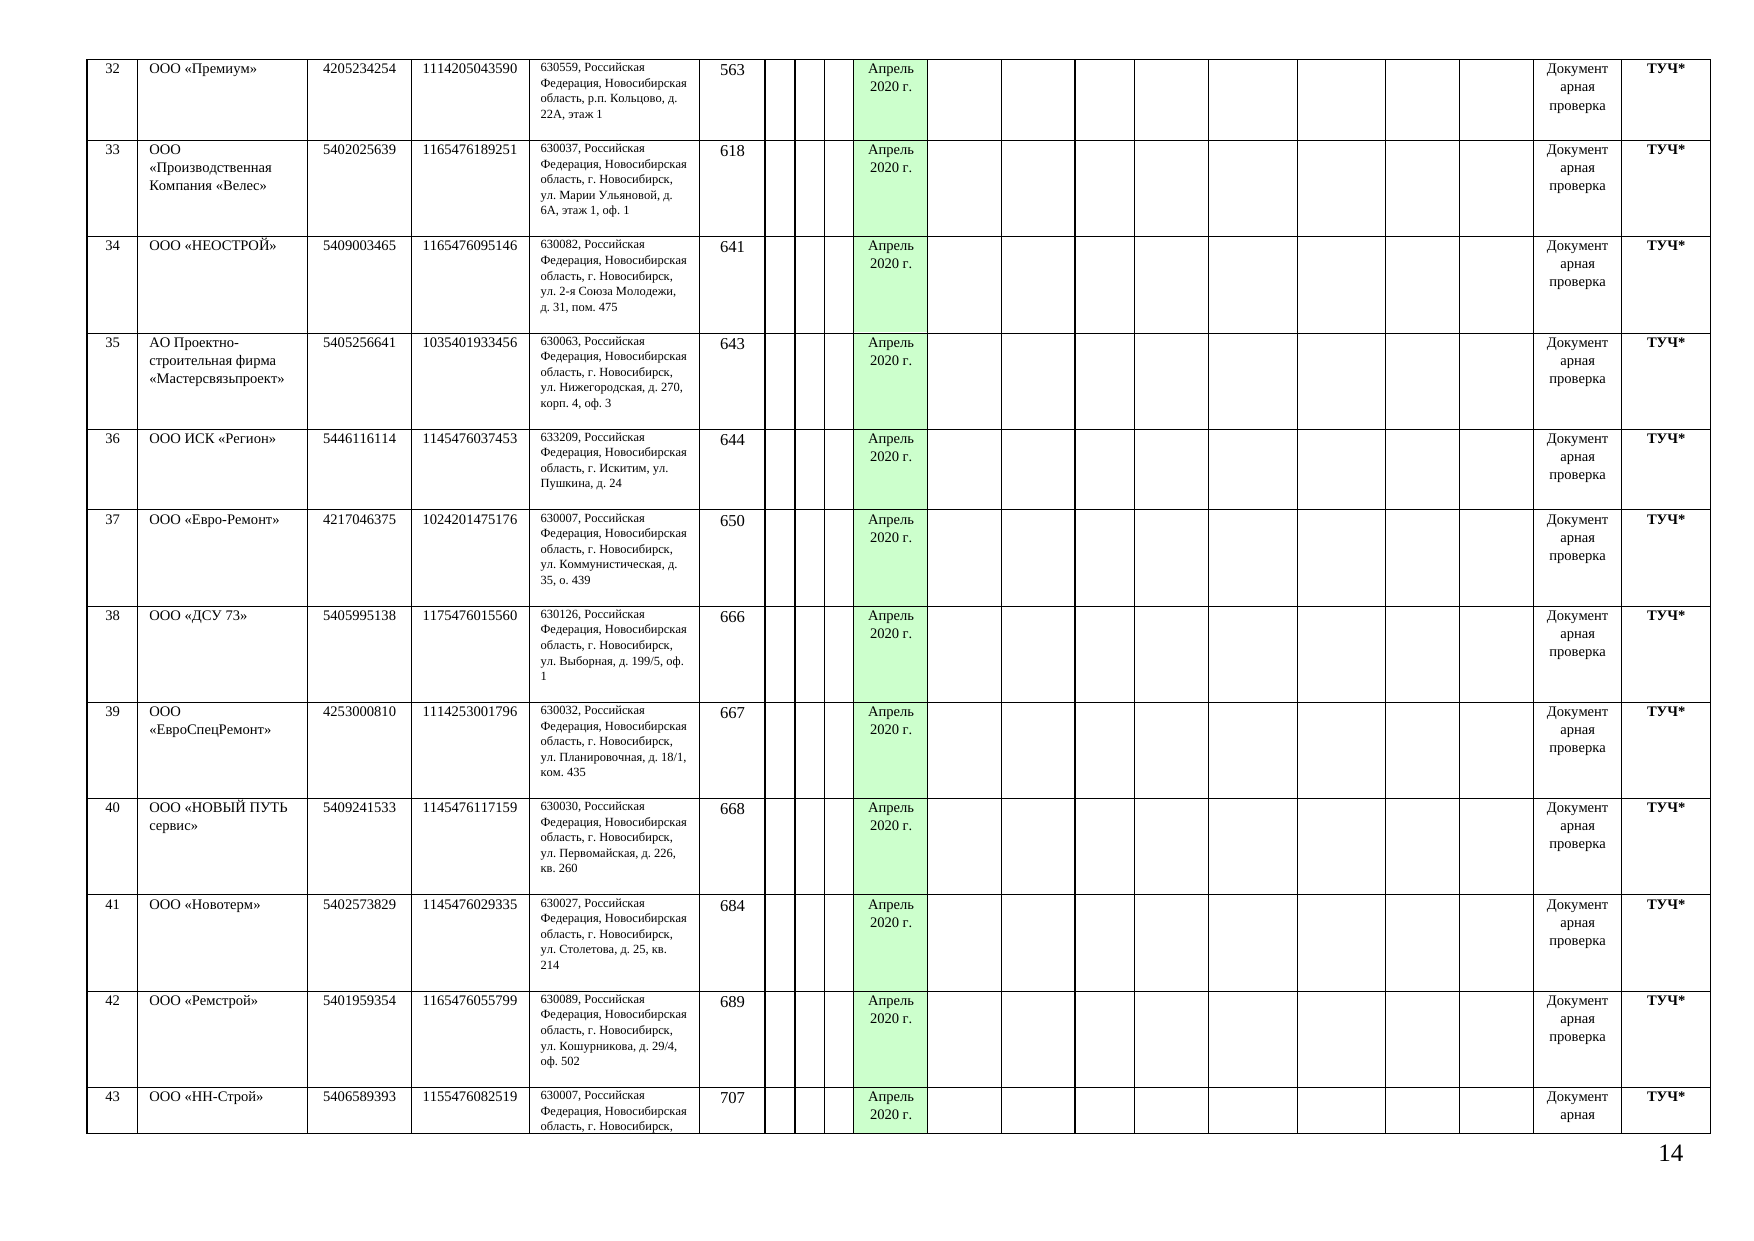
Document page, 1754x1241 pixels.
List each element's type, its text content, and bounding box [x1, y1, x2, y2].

table_cell 1114205043590 [412, 60, 529, 140]
table_cell [1209, 1088, 1297, 1133]
table_cell [766, 799, 794, 894]
table_cell [766, 237, 794, 332]
table_cell [1209, 430, 1297, 509]
table_cell ООО «Премиум» [138, 60, 307, 140]
table_cell 1145476037453 [412, 430, 529, 509]
table_cell [1076, 703, 1134, 798]
table_cell 5402025639 [308, 141, 411, 236]
table_cell [1002, 237, 1074, 332]
table_cell [1298, 895, 1385, 991]
table_cell Документарная проверка [1534, 703, 1621, 798]
table_cell [1209, 237, 1297, 332]
table_cell ТУЧ* [1622, 510, 1710, 606]
table_cell 563 [700, 60, 764, 140]
table_cell 667 [700, 703, 764, 798]
table_cell [1386, 141, 1459, 236]
table_cell 5402573829 [308, 895, 411, 991]
table_cell [1135, 237, 1208, 332]
table_cell [1298, 334, 1385, 429]
table_cell Апрель 2020 г. [854, 334, 927, 429]
table_cell [928, 141, 1001, 236]
table_cell [928, 237, 1001, 332]
table_cell [825, 334, 853, 429]
table_cell 630089, Российская Федерация, Новосибирская область, г. Новосибирск, ул. Кошурникова, д. 29/4, оф. 502 [530, 992, 699, 1087]
table_cell 630027, Российская Федерация, Новосибирская область, г. Новосибирск, ул. Столетова, д. 25, кв. 214 [530, 895, 699, 991]
table_cell 1024201475176 [412, 510, 529, 606]
table_cell ТУЧ* [1622, 992, 1710, 1087]
table_cell [796, 895, 824, 991]
table_cell [825, 1088, 853, 1133]
table_cell [825, 895, 853, 991]
table_cell [1460, 895, 1533, 991]
table_cell [1076, 607, 1134, 702]
table_cell [825, 607, 853, 702]
table_cell [1135, 607, 1208, 702]
table_cell [1076, 141, 1134, 236]
table_cell Апрель 2020 г. [854, 703, 927, 798]
table_cell [1460, 60, 1533, 140]
table_cell [1002, 1088, 1074, 1133]
table_cell [1076, 430, 1134, 509]
table_cell [1209, 141, 1297, 236]
table_cell [1135, 1088, 1208, 1133]
table_cell [1460, 799, 1533, 894]
table_cell 644 [700, 430, 764, 509]
table_cell 42 [88, 992, 137, 1087]
table_cell [1298, 237, 1385, 332]
table_cell [1298, 510, 1385, 606]
table_cell [766, 992, 794, 1087]
table_cell Апрель 2020 г. [854, 607, 927, 702]
table_cell ООО ИСК «Регион» [138, 430, 307, 509]
table_cell 1114253001796 [412, 703, 529, 798]
table_cell [796, 60, 824, 140]
table_cell ТУЧ* [1622, 607, 1710, 702]
table_cell [1076, 334, 1134, 429]
table_cell [1002, 992, 1074, 1087]
table_cell 633209, Российская Федерация, Новосибирская область, г. Искитим, ул. Пушкина, д. 24 [530, 430, 699, 509]
table_cell [1135, 895, 1208, 991]
table_cell [1135, 430, 1208, 509]
table_cell [928, 703, 1001, 798]
table_cell [928, 992, 1001, 1087]
table_cell [796, 799, 824, 894]
table_cell 1155476082519 [412, 1088, 529, 1133]
table_cell 43 [88, 1088, 137, 1133]
table_cell [1076, 237, 1134, 332]
table_cell [1460, 510, 1533, 606]
table_cell [1135, 334, 1208, 429]
table_cell 41 [88, 895, 137, 991]
table_cell Апрель 2020 г. [854, 510, 927, 606]
table_cell [1460, 1088, 1533, 1133]
table_cell Апрель 2020 г. [854, 992, 927, 1087]
table_cell Апрель 2020 г. [854, 141, 927, 236]
table_cell 5409003465 [308, 237, 411, 332]
table_cell Апрель 2020 г. [854, 1088, 927, 1133]
table_cell [1002, 607, 1074, 702]
table_cell [1386, 60, 1459, 140]
table_cell [1298, 992, 1385, 1087]
table_cell [1209, 992, 1297, 1087]
table_cell [1386, 1088, 1459, 1133]
table_cell 641 [700, 237, 764, 332]
table_cell 630007, Российская Федерация, Новосибирская область, г. Новосибирск, ул. Коммунистическая, д. 35, о. 439 [530, 510, 699, 606]
table_cell ТУЧ* [1622, 237, 1710, 332]
table_cell [766, 141, 794, 236]
table_cell [766, 607, 794, 702]
table_cell [766, 703, 794, 798]
table_cell ООО «НОВЫЙ ПУТЬ сервис» [138, 799, 307, 894]
table_cell Документарная проверка [1534, 510, 1621, 606]
table_cell 5446116114 [308, 430, 411, 509]
table_cell [1076, 992, 1134, 1087]
table_cell [1460, 430, 1533, 509]
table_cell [1534, 1088, 1621, 1133]
table_cell [766, 895, 794, 991]
table_cell 1145476029335 [412, 895, 529, 991]
table_cell 668 [700, 799, 764, 894]
table_cell [928, 799, 1001, 894]
table_cell [1386, 334, 1459, 429]
table_cell Документарная проверка [1534, 237, 1621, 332]
table_cell [1386, 430, 1459, 509]
table_cell [928, 1088, 1001, 1133]
table_cell 618 [700, 141, 764, 236]
table_cell [796, 334, 824, 429]
table_cell Документарная проверка [1534, 895, 1621, 991]
table_cell ТУЧ* [1622, 799, 1710, 894]
table_cell [1298, 430, 1385, 509]
table_cell 1035401933456 [412, 334, 529, 429]
table_cell 40 [88, 799, 137, 894]
table_cell [796, 141, 824, 236]
table_cell 630559, Российская Федерация, Новосибирская область, р.п. Кольцово, д. 22А, этаж 1 [530, 60, 699, 140]
table_cell [766, 60, 794, 140]
table_cell [796, 430, 824, 509]
table_cell Апрель 2020 г. [854, 799, 927, 894]
table_cell [825, 60, 853, 140]
table_cell [1002, 799, 1074, 894]
table_cell 689 [700, 992, 764, 1087]
table_cell [1386, 510, 1459, 606]
table_cell ТУЧ* [1622, 1088, 1710, 1133]
table_cell 5401959354 [308, 992, 411, 1087]
table_cell 707 [700, 1088, 764, 1133]
table_cell [1076, 895, 1134, 991]
table_cell [1460, 237, 1533, 332]
table_cell [1209, 799, 1297, 894]
table_cell [796, 703, 824, 798]
table_cell [825, 141, 853, 236]
table_cell 630063, Российская Федерация, Новосибирская область, г. Новосибирск, ул. Нижегородская, д. 270, корп. 4, оф. 3 [530, 334, 699, 429]
table_cell 630030, Российская Федерация, Новосибирская область, г. Новосибирск, ул. Первомайская, д. 226, кв. 260 [530, 799, 699, 894]
table_cell [1076, 510, 1134, 606]
table_cell [1209, 607, 1297, 702]
table_cell [1002, 141, 1074, 236]
table_cell 650 [700, 510, 764, 606]
table_cell [1386, 703, 1459, 798]
table_cell 32 [88, 60, 137, 140]
table_cell [1298, 1088, 1385, 1133]
table_cell [796, 1088, 824, 1133]
table_cell ООО «Ремстрой» [138, 992, 307, 1087]
table_cell 630126, Российская Федерация, Новосибирская область, г. Новосибирск, ул. Выборная, д. 199/5, оф. 1 [530, 607, 699, 702]
table_cell [1076, 799, 1134, 894]
table_cell 5405256641 [308, 334, 411, 429]
table_cell [766, 430, 794, 509]
table_cell 1165476095146 [412, 237, 529, 332]
table_cell 4205234254 [308, 60, 411, 140]
table_cell [1002, 703, 1074, 798]
table_cell ТУЧ* [1622, 895, 1710, 991]
table_cell [825, 237, 853, 332]
table_cell [796, 992, 824, 1087]
table_cell [796, 237, 824, 332]
table_cell [1209, 510, 1297, 606]
table_cell Апрель 2020 г. [854, 430, 927, 509]
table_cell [1534, 60, 1621, 140]
table_cell [1135, 141, 1208, 236]
table_cell [825, 510, 853, 606]
table_cell [766, 510, 794, 606]
table_cell [1002, 60, 1074, 140]
table_cell Документарная проверка [1534, 141, 1621, 236]
table_cell 4253000810 [308, 703, 411, 798]
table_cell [530, 1088, 699, 1133]
table_cell [1298, 799, 1385, 894]
table_cell [1386, 607, 1459, 702]
table_cell [928, 430, 1001, 509]
table_cell [1460, 334, 1533, 429]
table_cell [1298, 607, 1385, 702]
table_cell ООО «Евро-Ремонт» [138, 510, 307, 606]
table_cell [766, 1088, 794, 1133]
table_cell [1298, 60, 1385, 140]
table_cell АО Проектно-строительная фирма «Мастерсвязьпроект» [138, 334, 307, 429]
table_cell ООО «Производственная Компания «Велес» [138, 141, 307, 236]
table_cell [1135, 992, 1208, 1087]
table_cell ТУЧ* [1622, 703, 1710, 798]
table_cell ООО «НН-Строй» [138, 1088, 307, 1133]
table_cell ООО «НЕОСТРОЙ» [138, 237, 307, 332]
table_cell [796, 510, 824, 606]
table_cell [1002, 510, 1074, 606]
table_cell 5405995138 [308, 607, 411, 702]
table_cell [1135, 799, 1208, 894]
table_cell 684 [700, 895, 764, 991]
table_cell [825, 992, 853, 1087]
table_cell ТУЧ* [1622, 141, 1710, 236]
table_cell ТУЧ* [1622, 334, 1710, 429]
table_cell Апрель 2020 г. [854, 237, 927, 332]
table_cell ООО «Новотерм» [138, 895, 307, 991]
table_cell [1135, 60, 1208, 140]
table_cell [1298, 141, 1385, 236]
table_cell [1298, 703, 1385, 798]
table_cell 5406589393 [308, 1088, 411, 1133]
table_cell 666 [700, 607, 764, 702]
table_cell [1002, 895, 1074, 991]
table_cell [1135, 703, 1208, 798]
table_cell [1460, 607, 1533, 702]
table_cell 1165476189251 [412, 141, 529, 236]
table_cell [1386, 895, 1459, 991]
table_cell 630032, Российская Федерация, Новосибирская область, г. Новосибирск, ул. Планировочная, д. 18/1, ком. 435 [530, 703, 699, 798]
table_cell ООО «ДСУ 73» [138, 607, 307, 702]
table_cell [1386, 237, 1459, 332]
table_cell 37 [88, 510, 137, 606]
table_cell Документарная проверка [1534, 607, 1621, 702]
table_cell [766, 334, 794, 429]
table_cell Апрель 2020 г. [854, 895, 927, 991]
table_cell 5409241533 [308, 799, 411, 894]
table_cell 1145476117159 [412, 799, 529, 894]
table_cell [928, 510, 1001, 606]
table_cell [928, 334, 1001, 429]
table_cell [1135, 510, 1208, 606]
table_cell [1460, 992, 1533, 1087]
table_cell [1386, 992, 1459, 1087]
table_cell [1209, 60, 1297, 140]
table_cell [1209, 334, 1297, 429]
table_cell [928, 895, 1001, 991]
table_cell 630037, Российская Федерация, Новосибирская область, г. Новосибирск, ул. Марии Ульяновой, д. 6А, этаж 1, оф. 1 [530, 141, 699, 236]
table_cell [928, 607, 1001, 702]
table_cell 4217046375 [308, 510, 411, 606]
table_cell [1076, 1088, 1134, 1133]
table_cell Апрель 2020 г. [854, 60, 927, 140]
table_cell Документарная проверка [1534, 334, 1621, 429]
table_cell [1460, 703, 1533, 798]
table_cell [825, 799, 853, 894]
table_cell 33 [88, 141, 137, 236]
table_cell Документарная проверка [1534, 992, 1621, 1087]
table_cell 1165476055799 [412, 992, 529, 1087]
table_cell 34 [88, 237, 137, 332]
table_cell ООО «ЕвроСпецРемонт» [138, 703, 307, 798]
table_cell Документарная проверка [1534, 430, 1621, 509]
table_cell 643 [700, 334, 764, 429]
table_cell [796, 607, 824, 702]
table_cell [1076, 60, 1134, 140]
table_cell [1460, 141, 1533, 236]
table_cell 39 [88, 703, 137, 798]
table_cell [1209, 703, 1297, 798]
table_cell [1386, 799, 1459, 894]
table_cell 1175476015560 [412, 607, 529, 702]
table_cell ТУЧ* [1622, 430, 1710, 509]
table_cell [825, 430, 853, 509]
table_cell [825, 703, 853, 798]
table_cell 630082, Российская Федерация, Новосибирская область, г. Новосибирск, ул. 2-я Союза Молодежи, д. 31, пом. 475 [530, 237, 699, 332]
table_cell [1002, 334, 1074, 429]
table_cell 35 [88, 334, 137, 429]
table_cell 36 [88, 430, 137, 509]
table_cell [1209, 895, 1297, 991]
table_cell 38 [88, 607, 137, 702]
table_cell Документарная проверка [1534, 799, 1621, 894]
table_cell [1002, 430, 1074, 509]
table_cell [928, 60, 1001, 140]
table_cell ТУЧ* [1622, 60, 1710, 140]
